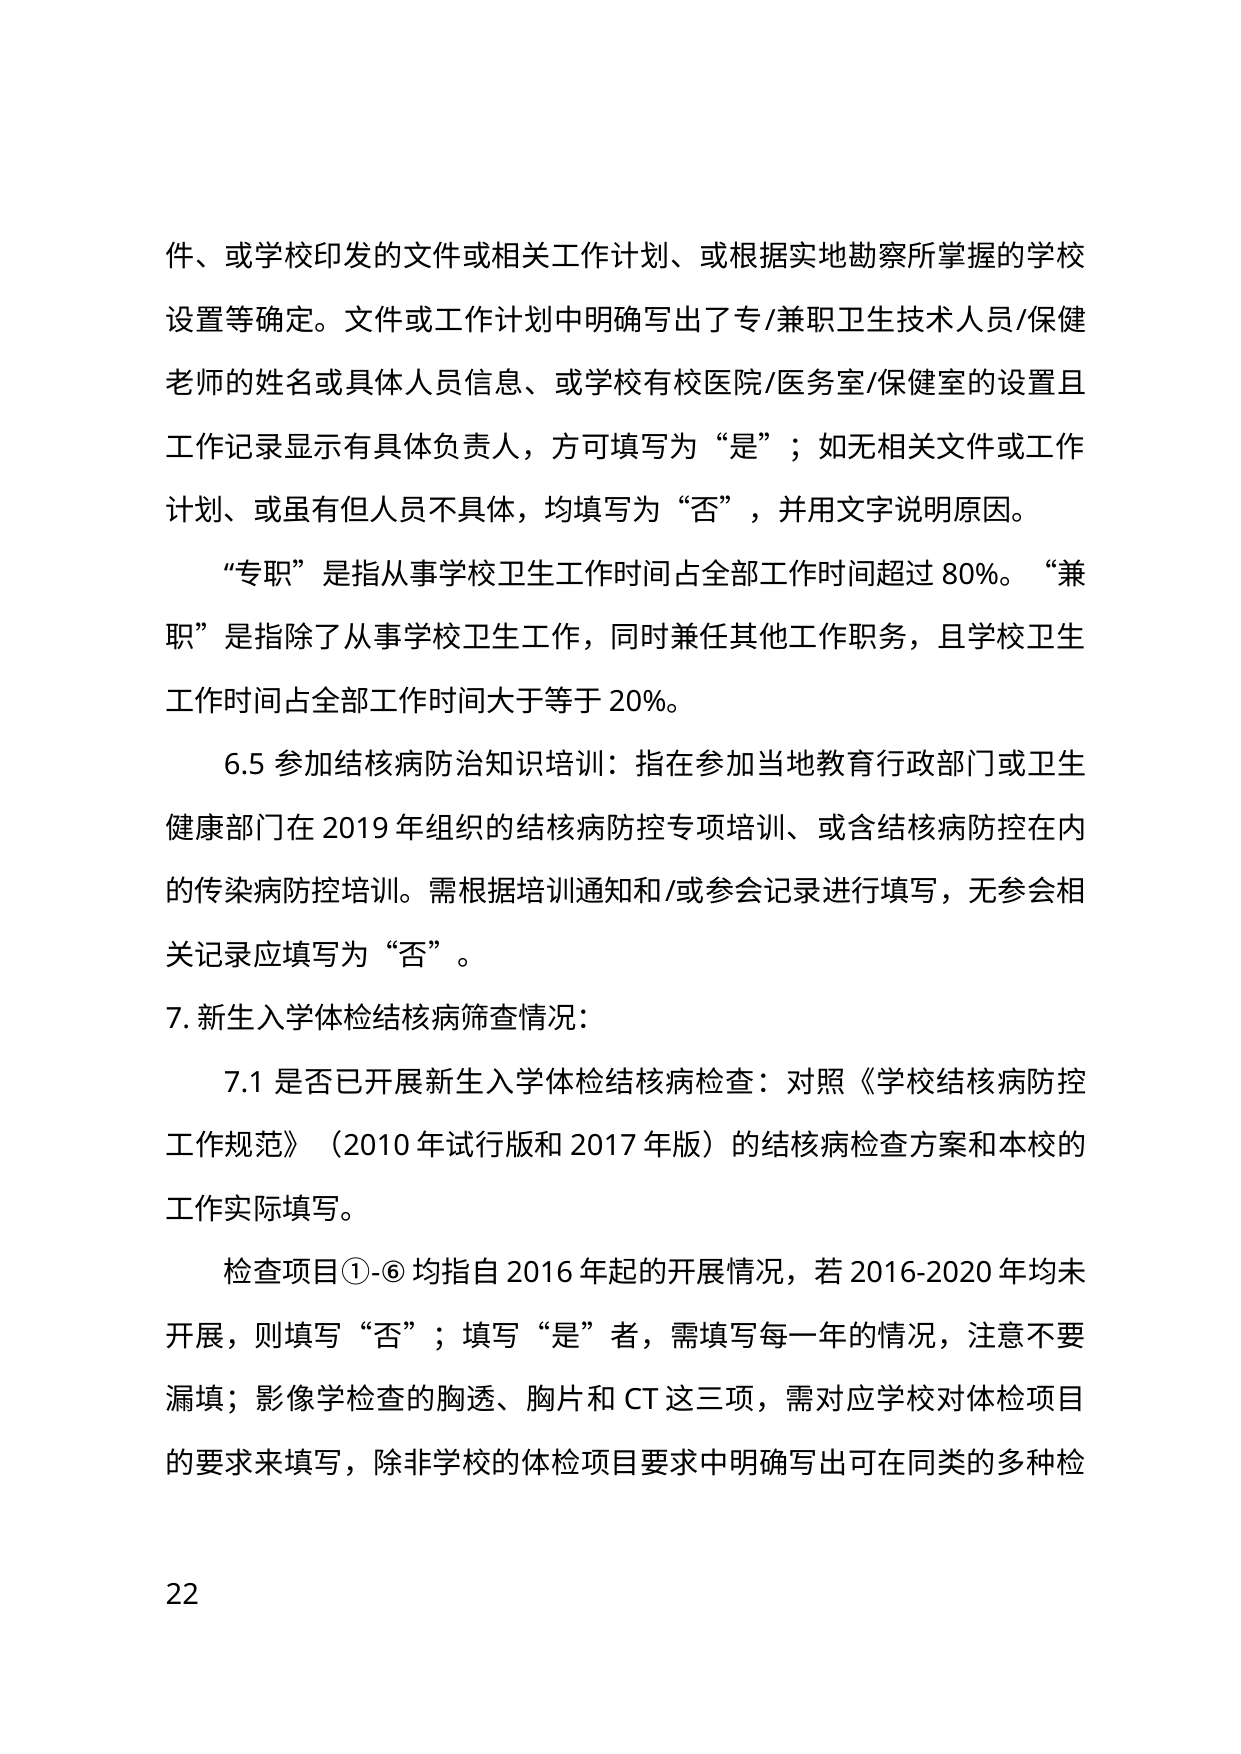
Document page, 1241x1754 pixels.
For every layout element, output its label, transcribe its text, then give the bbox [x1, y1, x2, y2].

text 7.1 是否已开展新生入学体检结核病检查：对照《学校结核病防控工作规范》（2010年试行版和2017年版）的结核病检查方案和本校的工作实际填写。 [165, 1058, 1087, 1228]
text 7. 新生入学体检结核病筛查情况： [165, 995, 1087, 1037]
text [165, 1249, 1087, 1482]
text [165, 233, 1087, 529]
text 6.5 参加结核病防治知识培训：指在参加当地教育行政部门或卫生健康部门在2019年组织的结核病防控专项培训、或含结核病防控在内的传染病防控培训。需根据培训通知和/或参会记录进行填写，无参会相关记录应填写为“否”。 [165, 741, 1087, 974]
text “专职”是指从事学校卫生工作时间占全部工作时间超过80%。“兼职”是指除了从事学校卫生工作，同时兼任其他工作职务，且学校卫生工作时间占全部工作时间大于等于20%。 [165, 550, 1087, 720]
